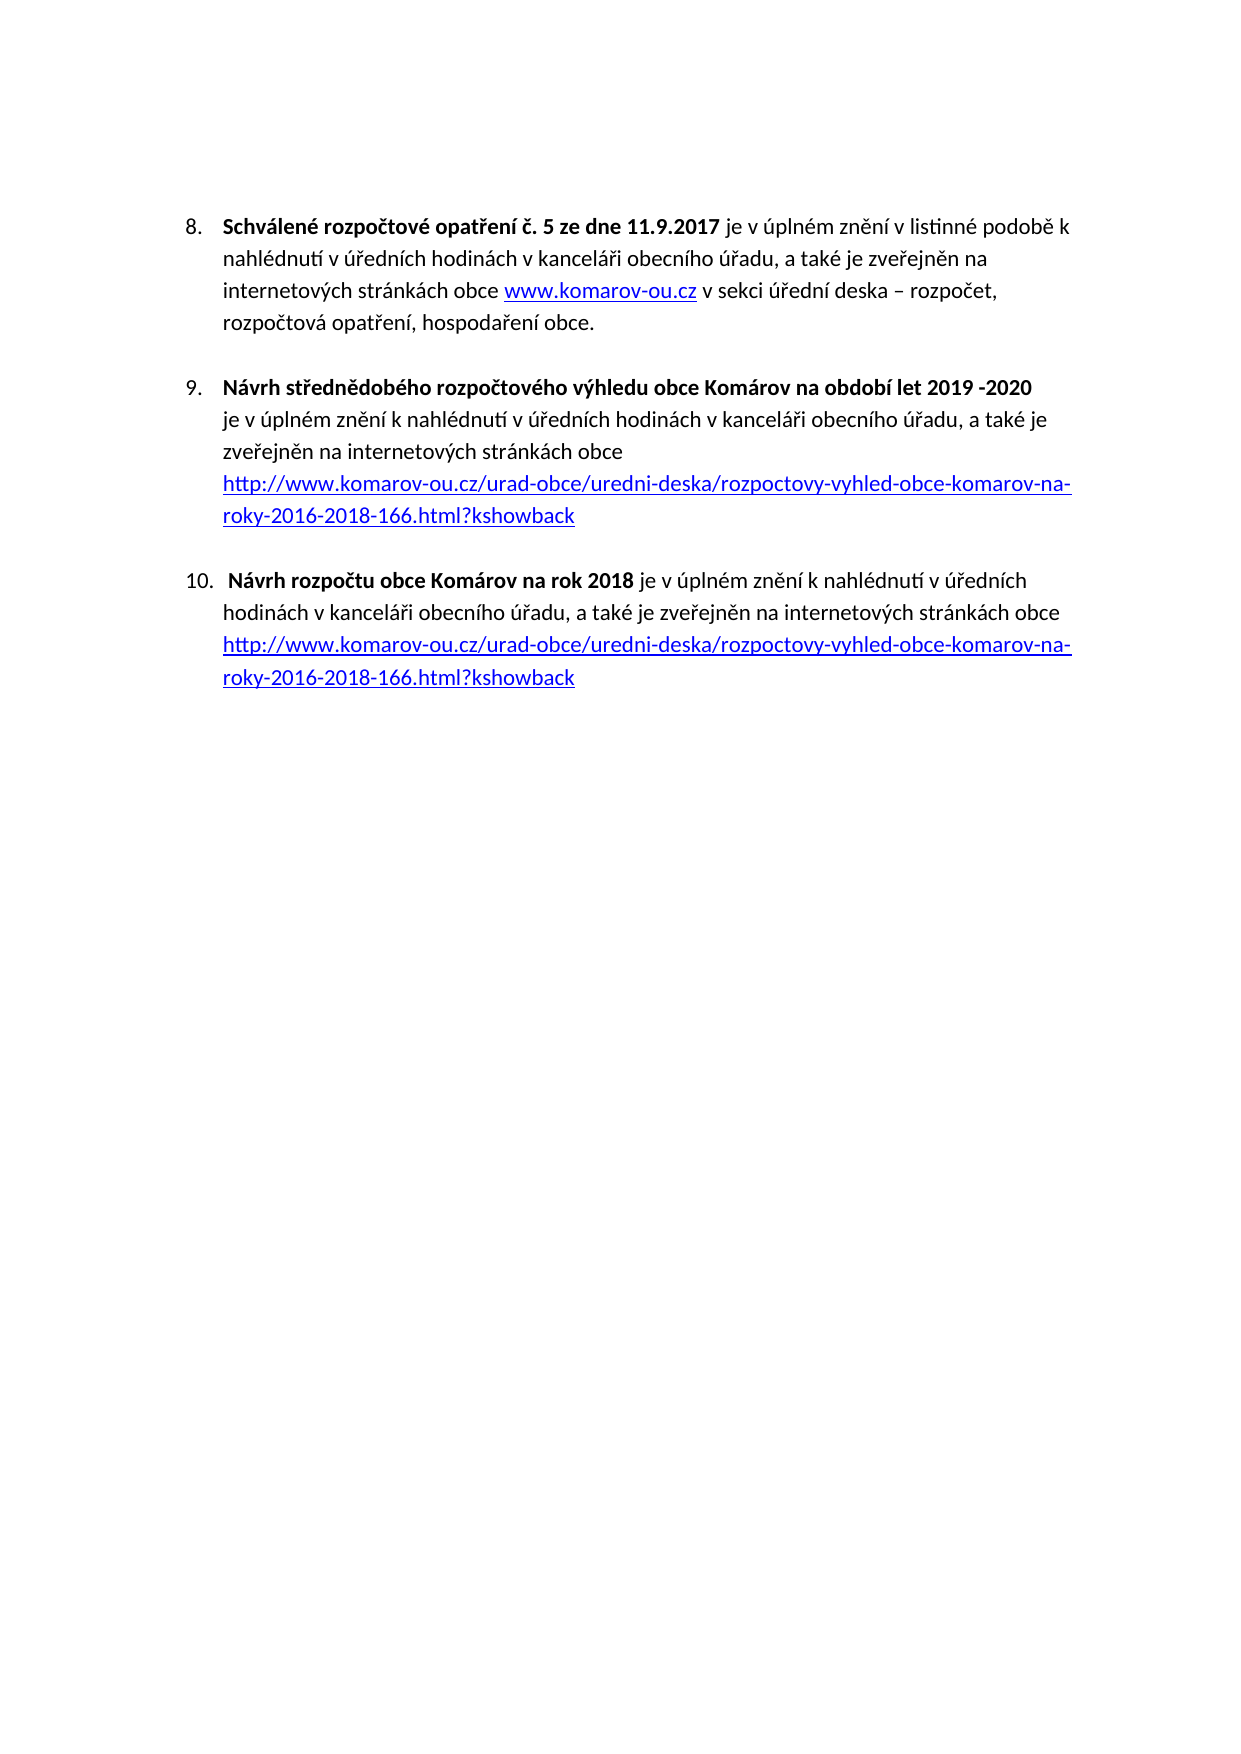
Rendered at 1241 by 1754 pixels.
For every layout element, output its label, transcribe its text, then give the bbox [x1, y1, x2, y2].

list Návrh střednědobého rozpočtového výhledu obce Komárov na období let 2019 -2020 je v úplném znění k nahlédnutí v úředních hodinách v kanceláři obecního úřadu, a také je zveřejněn na internetových stránkách obce [185, 373, 1093, 465]
list Schválené rozpočtové opatření č. 5 ze dne 11.9.2017 je v úplném znění v listinné podobě k nahlédnutí v úředních hodinách v kanceláři obecního úřadu, a také je zveřejněn na internetových stránkách obce www.komarov-ou.cz v sekci úřední deska – rozpočet, rozpočtová opatření, hospodaření obce. [185, 212, 1093, 337]
list http://www.komarov-ou.cz/urad-obce/uredni-deska/rozpoctovy-vyhled-obce-komarov-na-roky-2016-2018-166.html?kshowback [223, 469, 1093, 530]
list http://www.komarov-ou.cz/urad-obce/uredni-deska/rozpoctovy-vyhled-obce-komarov-na-roky-2016-2018-166.html?kshowback [223, 630, 1093, 691]
list Návrh rozpočtu obce Komárov na rok 2018 je v úplném znění k nahlédnutí v úředních hodinách v kanceláři obecního úřadu, a také je zveřejněn na internetových stránkách obce [185, 566, 1093, 626]
